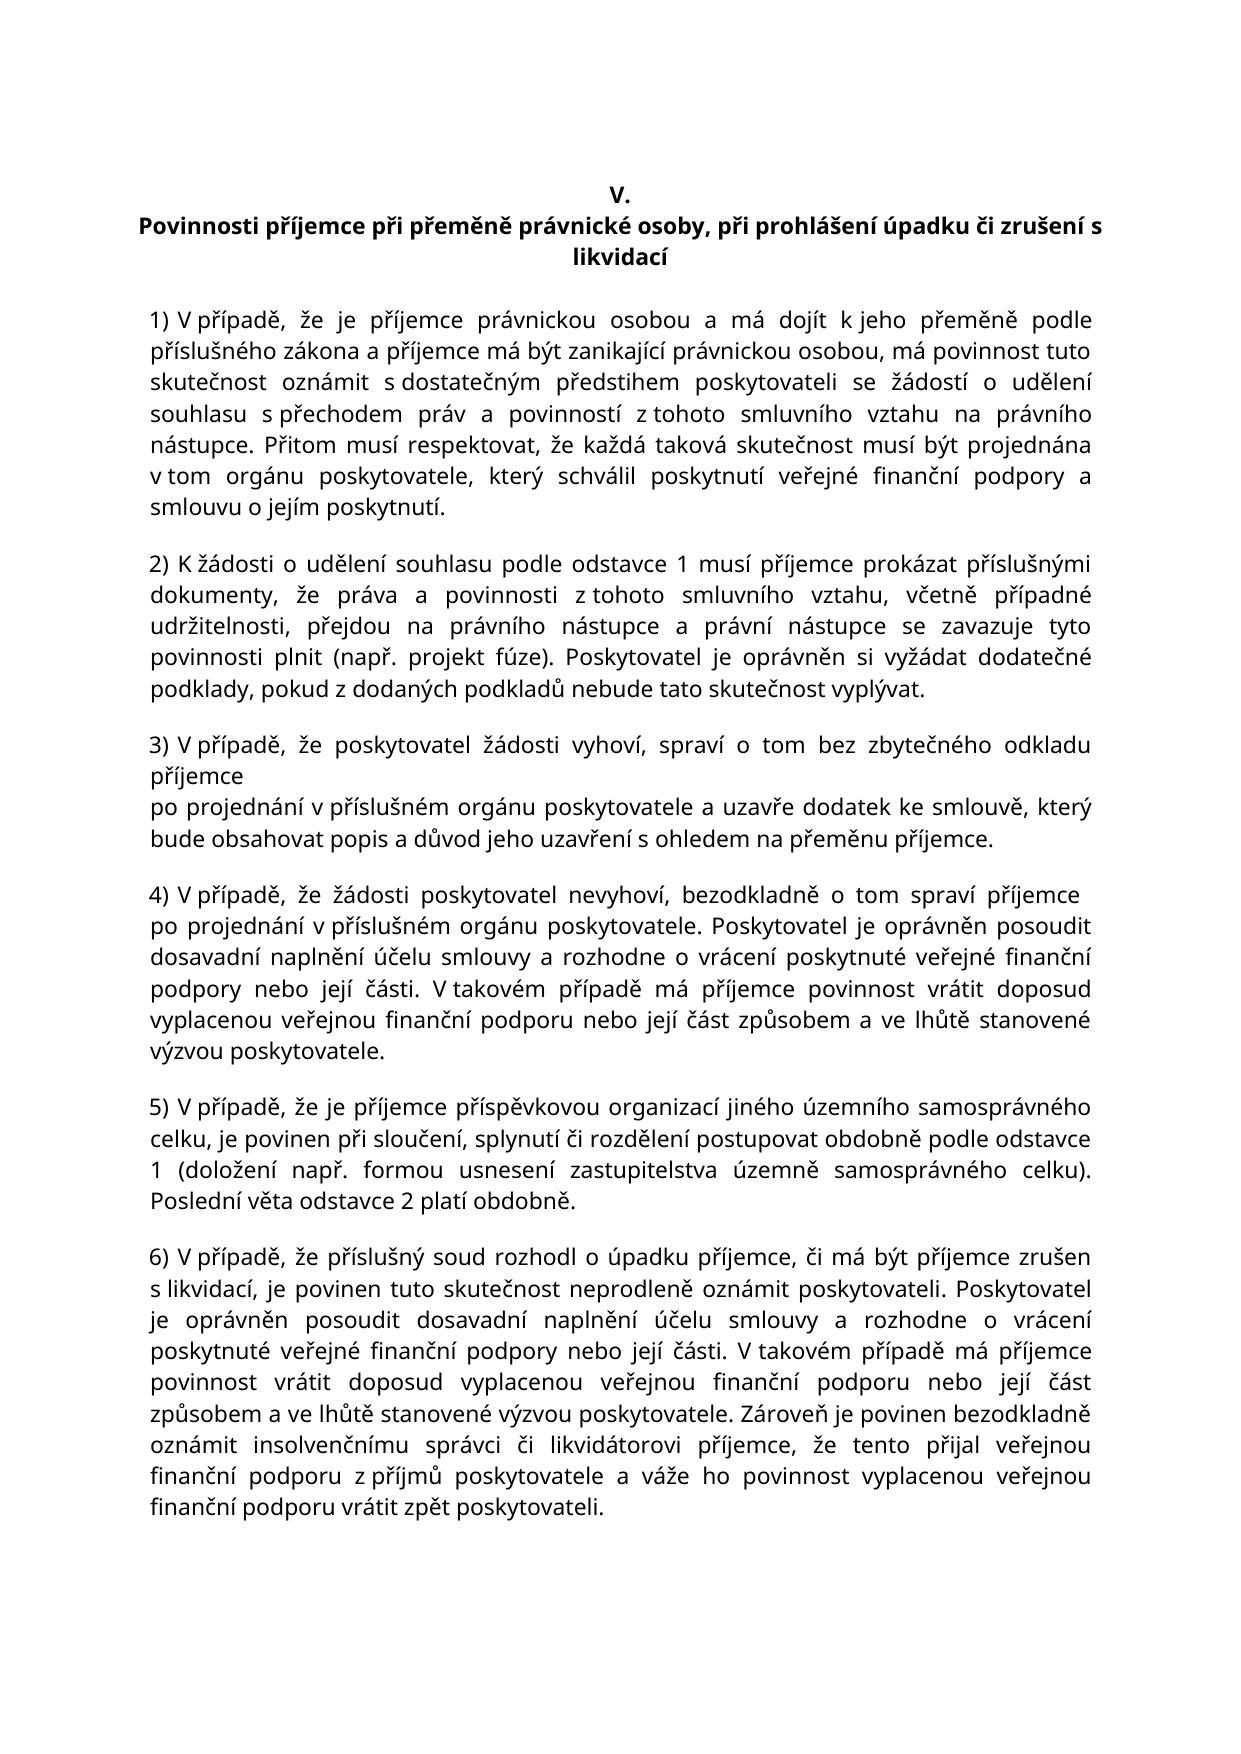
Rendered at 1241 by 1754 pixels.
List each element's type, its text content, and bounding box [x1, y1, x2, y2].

text V. [133, 179, 1107, 210]
list V případě, že příslušný soud rozhodl o úpadku příjemce, či má být příjemce zrušen s likvidací, je povinen tuto skutečnost neprodleně oznámit poskytovateli. Poskytovatel je oprávněn posoudit dosavadní naplnění účelu smlouvy a rozhodne o vrácení poskytnuté veřejné finanční podpory nebo její části. V takovém případě má příjemce povinnost vrátit doposud vyplacenou veřejnou finanční podporu nebo její část způsobem a ve lhůtě stanovené výzvou poskytovatele. Zároveň je povinen bezodkladně oznámit insolvenčnímu správci či likvidátorovi příjemce, že tento přijal veřejnou finanční podporu z příjmů poskytovatele a váže ho povinnost vyplacenou veřejnou finanční podporu vrátit zpět poskytovateli. [149, 1241, 1093, 1523]
text Povinnosti příjemce při přeměně právnické osoby, při prohlášení úpadku či zrušení s likvidací [133, 210, 1107, 273]
list V případě, že žádosti poskytovatel nevyhoví, bezodkladně o tom spraví příjemce po projednání v příslušném orgánu poskytovatele. Poskytovatel je oprávněn posoudit dosavadní naplnění účelu smlouvy a rozhodne o vrácení poskytnuté veřejné finanční podpory nebo její části. V takovém případě má příjemce povinnost vrátit doposud vyplacenou veřejnou finanční podporu nebo její část způsobem a ve lhůtě stanovené výzvou poskytovatele. [149, 879, 1093, 1066]
list K žádosti o udělení souhlasu podle odstavce 1 musí příjemce prokázat příslušnými dokumenty, že práva a povinnosti z tohoto smluvního vztahu, včetně případné udržitelnosti, přejdou na právního nástupce a právní nástupce se zavazuje tyto povinnosti plnit (např. projekt fúze). Poskytovatel je oprávněn si vyžádat dodatečné podklady, pokud z dodaných podkladů nebude tato skutečnost vyplývat. [149, 548, 1093, 704]
list V případě, že je příjemce právnickou osobou a má dojít k jeho přeměně podle příslušného zákona a příjemce má být zanikající právnickou osobou, má povinnost tuto skutečnost oznámit s dostatečným předstihem poskytovateli se žádostí o udělení souhlasu s přechodem práv a povinností z tohoto smluvního vztahu na právního nástupce. Přitom musí respektovat, že každá taková skutečnost musí být projednána v tom orgánu poskytovatele, který schválil poskytnutí veřejné finanční podpory a smlouvu o jejím poskytnutí. [149, 304, 1093, 523]
list V případě, že je příjemce příspěvkovou organizací jiného územního samosprávného celku, je povinen při sloučení, splynutí či rozdělení postupovat obdobně podle odstavce 1 (doložení např. formou usnesení zastupitelstva územně samosprávného celku). Poslední věta odstavce 2 platí obdobně. [149, 1091, 1093, 1216]
list V případě, že poskytovatel žádosti vyhoví, spraví o tom bez zbytečného odkladu příjemce po projednání v příslušném orgánu poskytovatele a uzavře dodatek ke smlouvě, který bude obsahovat popis a důvod jeho uzavření s ohledem na přeměnu příjemce. [149, 729, 1093, 854]
